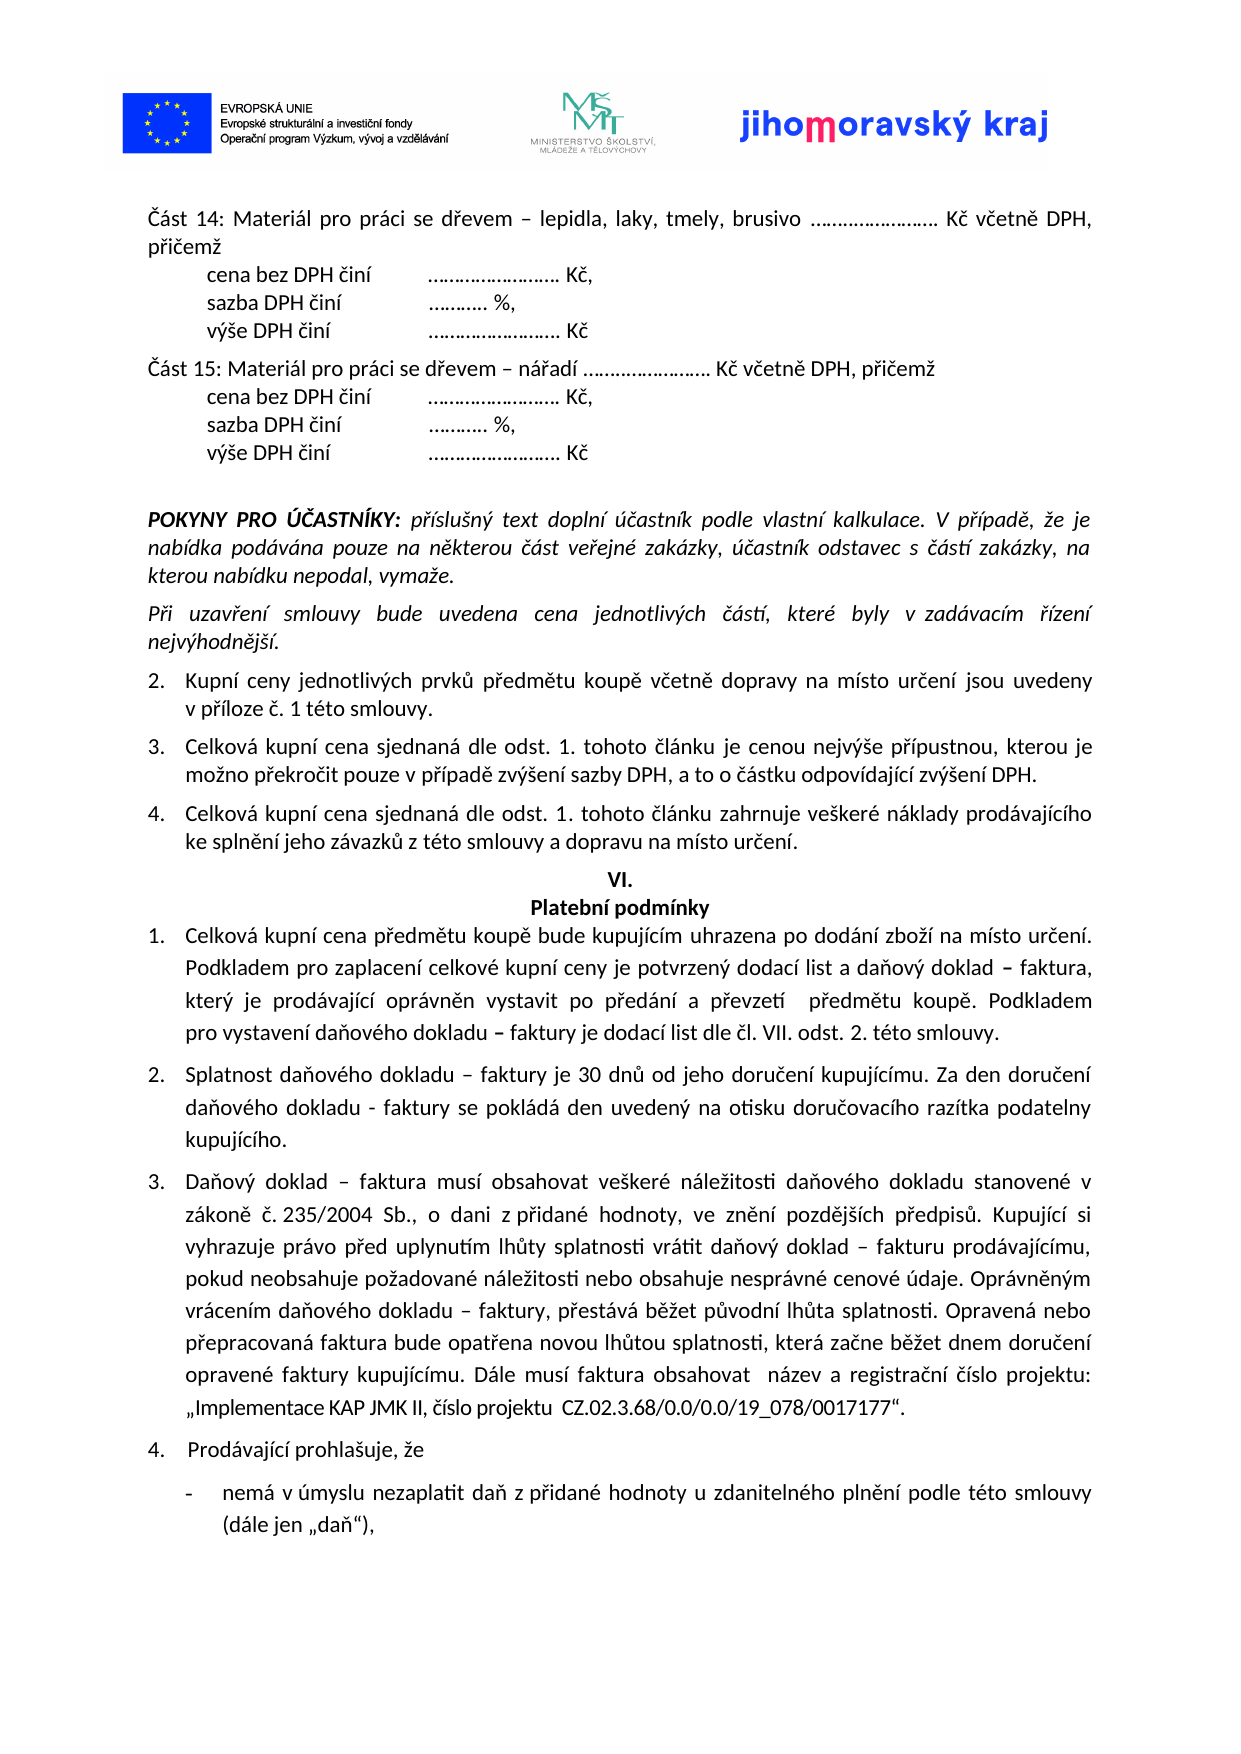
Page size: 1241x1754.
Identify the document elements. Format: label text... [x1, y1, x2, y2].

text cena bez DPH činí ……………………. Kč, [169, 260, 1093, 288]
list Splatnost daňového dokladu – faktury je 30 dnů od jeho doručení kupujícímu. Za den doručení daňového dokladu - faktury se pokládá den uvedený na otisku doručovacího razítka podatelny kupujícího. [148, 1061, 1093, 1153]
list nemá v úmyslu nezaplatit daň z přidané hodnoty u zdanitelného plnění podle této smlouvy (dále jen „daň“), [185, 1478, 1093, 1538]
text výše DPH činí ……………………. Kč [148, 316, 1093, 344]
text Část 15: Materiál pro práci se dřevem – nářadí ……..……………. Kč včetně DPH, přičemž [148, 354, 1093, 382]
text POKYNY PRO ÚČASTNÍKY: příslušný text doplní účastník podle vlastní kalkulace. V případě, že je nabídka podávána pouze na některou část veřejné zakázky, účastník odstavec s částí zakázky, na kterou nabídku nepodal, vymaže. [148, 505, 1093, 589]
text cena bez DPH činí ……………………. Kč, [169, 382, 1093, 411]
text 4. Celková kupní cena sjednaná dle odst. 1. tohoto článku zahrnuje veškeré náklady prodávajícího ke splnění jeho závazků z této smlouvy a dopravu na místo určení. [148, 799, 1093, 855]
list Celková kupní cena předmětu koupě bude kupujícím uhrazena po dodání zboží na místo určení. Podkladem pro zaplacení celkové kupní ceny je potvrzený dodací list a daňový doklad – faktura, který je prodávající oprávněn vystavit po předání a převzetí předmětu koupě. Podkladem pro vystavení daňového dokladu – faktury je dodací list dle čl. VII. odst. 2. této smlouvy. [148, 921, 1093, 1046]
text Platební podmínky [148, 893, 1093, 921]
picture [103, 73, 1047, 173]
text výše DPH činí ……………………. Kč [148, 438, 1093, 467]
text sazba DPH činí ……….. %, [169, 411, 1093, 438]
text 2. Kupní ceny jednotlivých prvků předmětu koupě včetně dopravy na místo určení jsou uvedeny v příloze č. 1 této smlouvy. [148, 666, 1093, 722]
text Část 14: Materiál pro práci se dřevem – lepidla, laky, tmely, brusivo ……..……………. Kč včetně DPH, přičemž [148, 204, 1093, 260]
text VI. [148, 865, 1093, 893]
list Prodávající prohlašuje, že [148, 1435, 1093, 1463]
text 3. Celková kupní cena sjednaná dle odst. 1. tohoto článku je cenou nejvýše přípustnou, kterou je možno překročit pouze v případě zvýšení sazby DPH, a to o částku odpovídající zvýšení DPH. [148, 732, 1093, 788]
text sazba DPH činí ……….. %, [169, 288, 1093, 316]
text Při uzavření smlouvy bude uvedena cena jednotlivých částí, které byly v zadávacím řízení nejvýhodnější. [148, 599, 1093, 656]
list Daňový doklad – faktura musí obsahovat veškeré náležitosti daňového dokladu stanovené v zákoně č. 235/2004 Sb., o dani z přidané hodnoty, ve znění pozdějších předpisů. Kupující si vyhrazuje právo před uplynutím lhůty splatnosti vrátit daňový doklad – fakturu prodávajícímu, pokud neobsahuje požadované náležitosti nebo obsahuje nesprávné cenové údaje. Oprávněným vrácením daňového dokladu – faktury, přestává běžet původní lhůta splatnosti. Opravená nebo přepracovaná faktura bude opatřena novou lhůtou splatnosti, která začne běžet dnem doručení opravené faktury kupujícímu. Dále musí faktura obsahovat název a registrační číslo projektu: „Implementace KAP JMK II, číslo projektu CZ.02.3.68/0.0/0.0/19_078/0017177“. [148, 1167, 1093, 1421]
